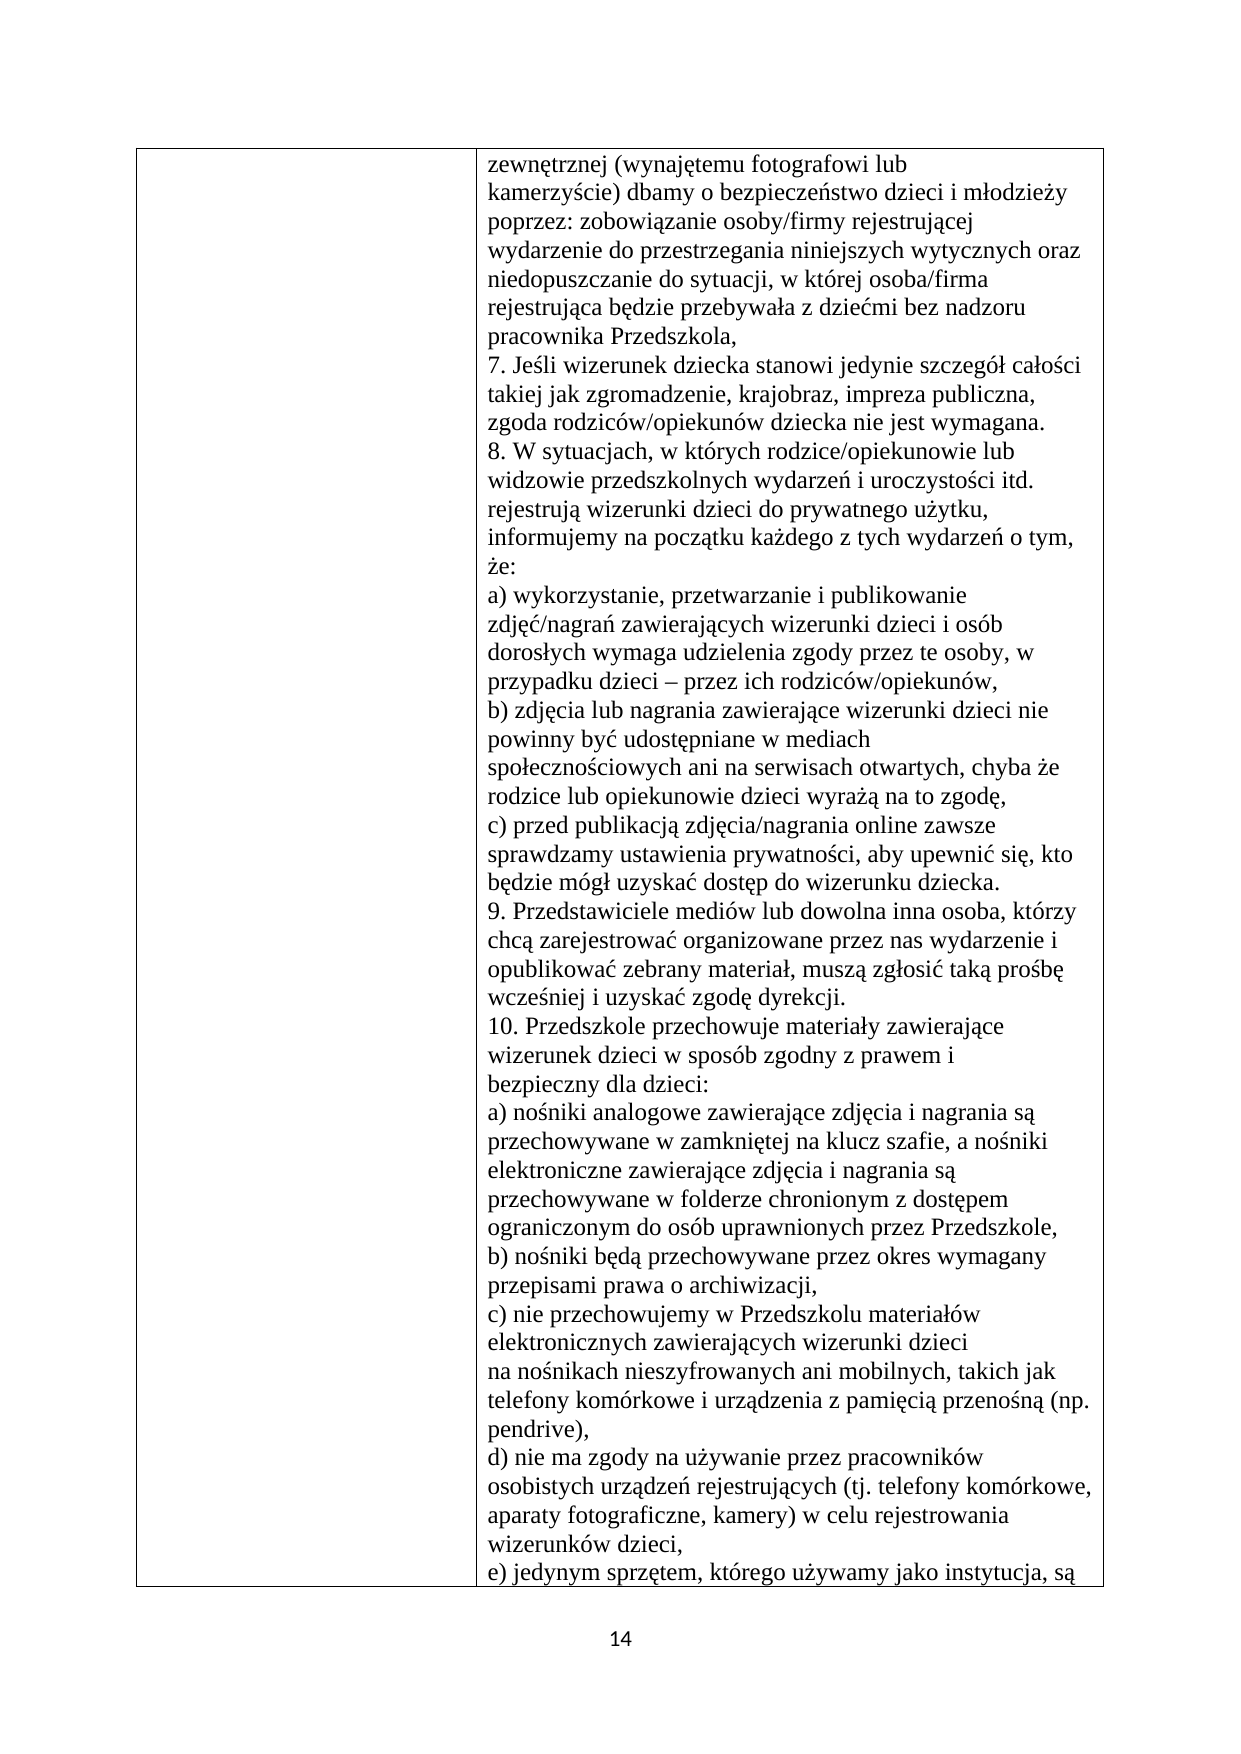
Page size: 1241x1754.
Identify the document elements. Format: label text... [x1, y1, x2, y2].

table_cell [137, 149, 476, 1586]
